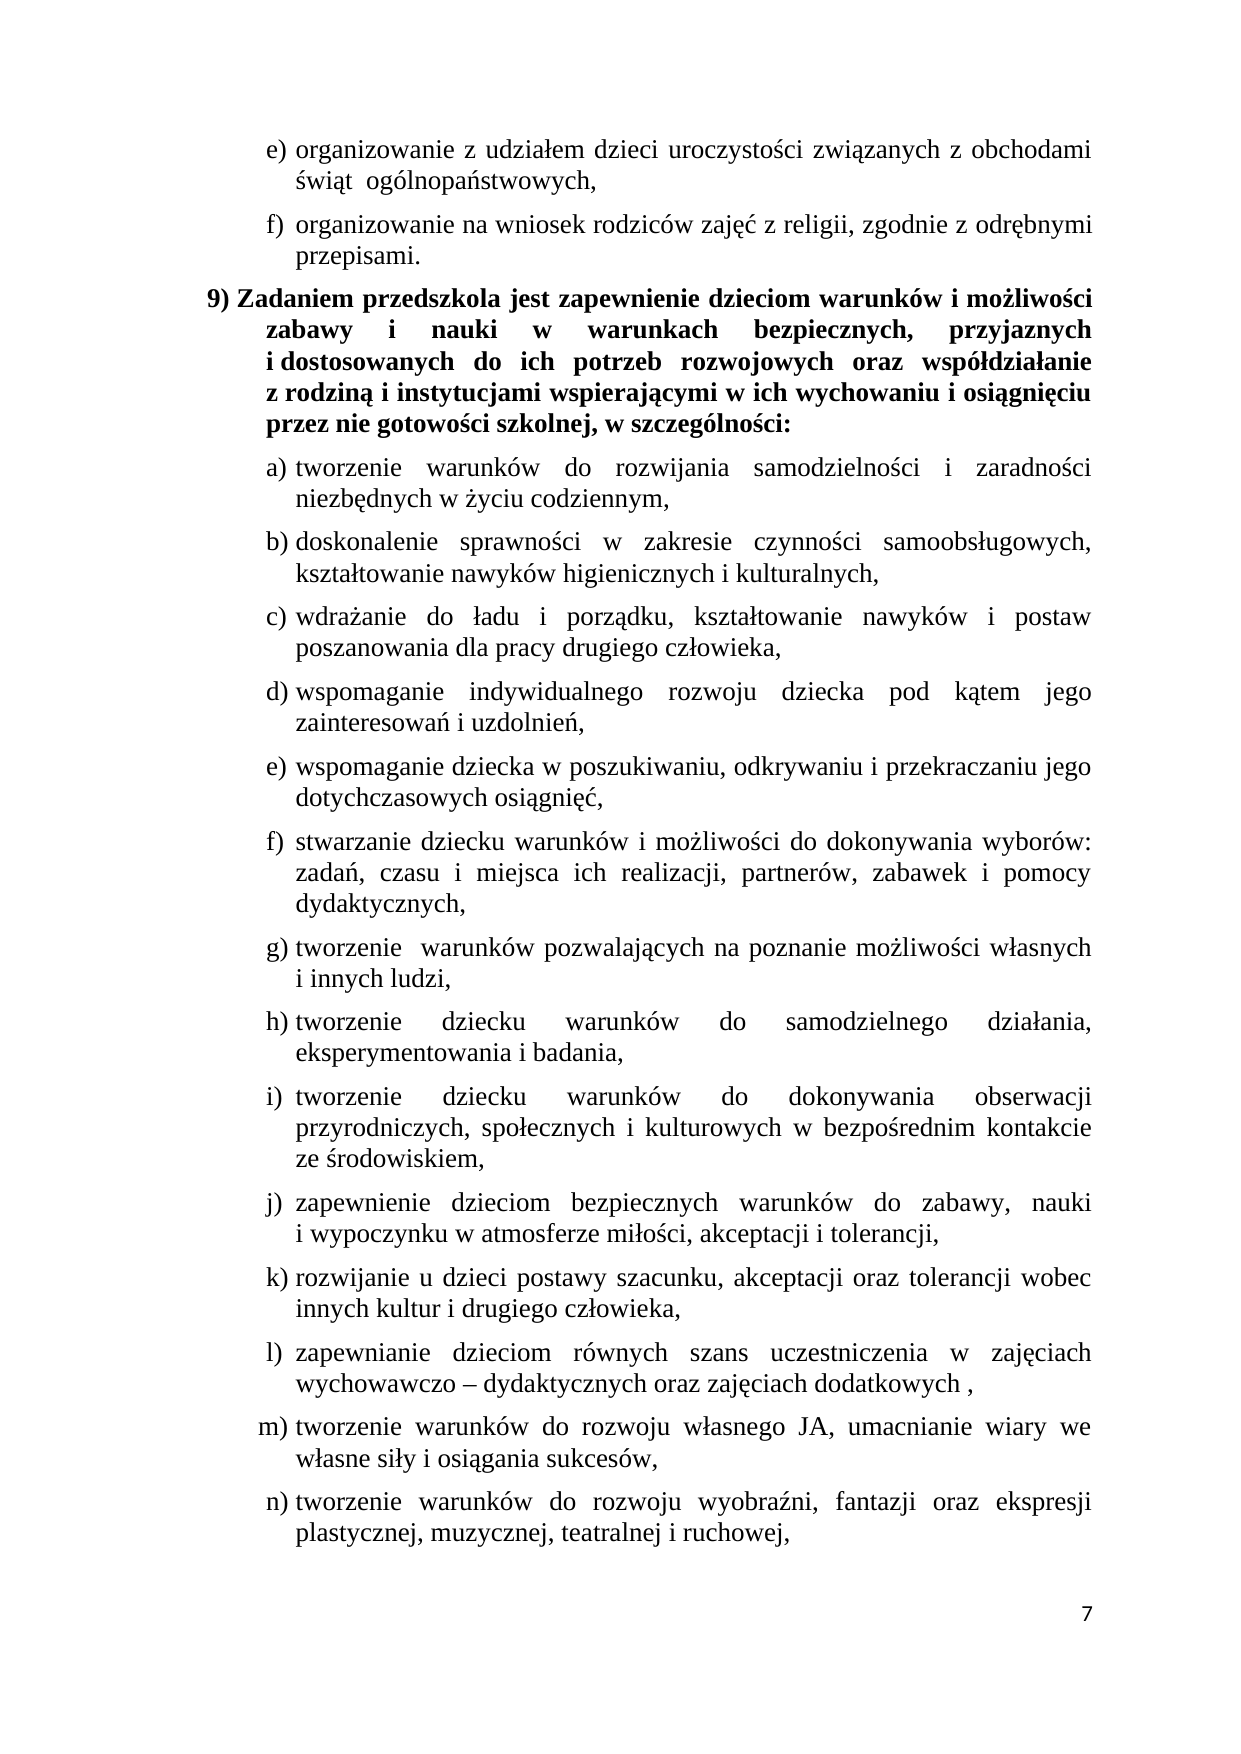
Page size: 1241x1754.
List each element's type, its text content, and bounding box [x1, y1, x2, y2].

list tworzenie warunków do rozwoju własnego JA, umacnianie wiary we własne siły i osiągania sukcesów, [258, 1411, 1092, 1473]
list doskonalenie sprawności w zakresie czynności samoobsługowych, kształtowanie nawyków higienicznych i kulturalnych, [266, 526, 1092, 588]
list stwarzanie dziecku warunków i możliwości do dokonywania wyborów: zadań, czasu i miejsca ich realizacji, partnerów, zabawek i pomocy dydaktycznych, [266, 825, 1092, 918]
list wspomaganie indywidualnego rozwoju dziecka pod kątem jego zainteresowań i uzdolnień, [266, 675, 1092, 737]
list tworzenie warunków pozwalających na poznanie możliwości własnych i innych ludzi, [266, 931, 1092, 993]
list wdrażanie do ładu i porządku, kształtowanie nawyków i postaw poszanowania dla pracy drugiego człowieka, [266, 600, 1092, 663]
list tworzenie dziecku warunków do dokonywania obserwacji przyrodniczych, społecznych i kulturowych w bezpośrednim kontakcie ze środowiskiem, [266, 1080, 1092, 1174]
list zapewnianie dzieciom równych szans uczestniczenia w zajęciach wychowawczo – dydaktycznych oraz zajęciach dodatkowych , [266, 1336, 1092, 1398]
list organizowanie na wniosek rodziców zajęć z religii, zgodnie z odrębnymi przepisami. [266, 208, 1092, 270]
list tworzenie warunków do rozwoju wyobraźni, fantazji oraz ekspresji plastycznej, muzycznej, teatralnej i ruchowej, [266, 1485, 1092, 1548]
list tworzenie warunków do rozwijania samodzielności i zaradności niezbędnych w życiu codziennym, [266, 451, 1092, 513]
list Zadaniem przedszkola jest zapewnienie dzieciom warunków i możliwości zabawy i nauki w warunkach bezpiecznych, przyjaznych i dostosowanych do ich potrzeb rozwojowych oraz współdziałanie z rodziną i instytucjami wspierającymi w ich wychowaniu i osiągnięciu przez nie gotowości szkolnej, w szczególności: [207, 282, 1092, 438]
list rozwijanie u dzieci postawy szacunku, akceptacji oraz tolerancji wobec innych kultur i drugiego człowieka, [266, 1261, 1092, 1323]
list zapewnienie dzieciom bezpiecznych warunków do zabawy, nauki i wypoczynku w atmosferze miłości, akceptacji i tolerancji, [266, 1186, 1092, 1248]
list tworzenie dziecku warunków do samodzielnego działania, eksperymentowania i badania, [266, 1005, 1092, 1068]
list wspomaganie dziecka w poszukiwaniu, odkrywaniu i przekraczaniu jego dotychczasowych osiągnięć, [266, 750, 1092, 812]
list organizowanie z udziałem dzieci uroczystości związanych z obchodami świąt ogólnopaństwowych, [266, 133, 1092, 195]
